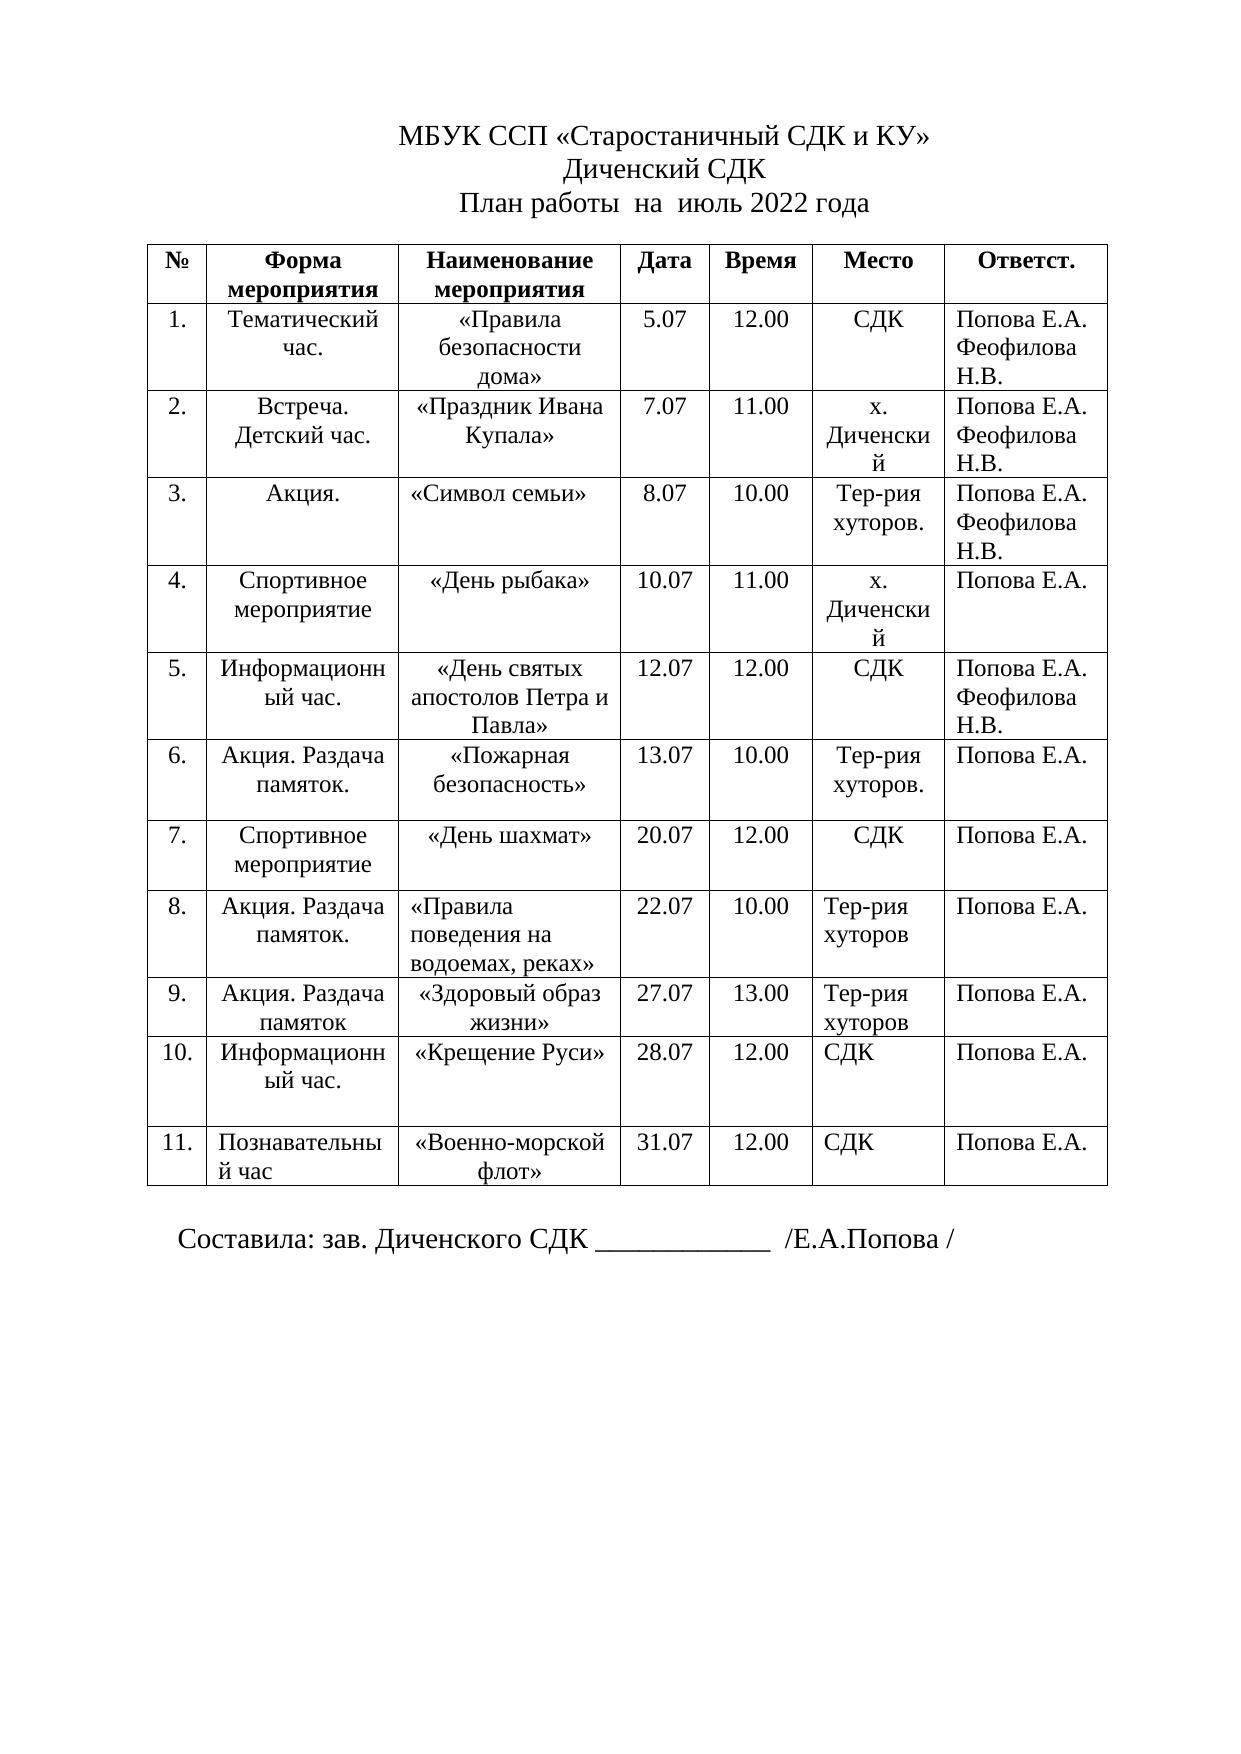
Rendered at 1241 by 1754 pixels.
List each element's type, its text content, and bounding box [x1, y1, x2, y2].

table_cell 5. [148, 653, 206, 739]
table_header Наименование мероприятия [399, 245, 620, 303]
table_cell Тер-рия хуторов. [813, 478, 944, 564]
table_cell Попова Е.А. [945, 740, 1107, 819]
table_cell Акция. [207, 478, 398, 564]
table_cell Попова Е.А. [945, 891, 1107, 977]
table_cell 7.07 [621, 391, 709, 477]
text МБУК ССП «Старостаничный СДК и КУ» [177, 118, 1152, 152]
table_header Время [710, 245, 812, 303]
table_cell 2. [148, 391, 206, 477]
table_cell Попова Е.А. [945, 821, 1107, 890]
table_cell СДК [813, 821, 944, 890]
table_cell Тематический час. [207, 304, 398, 390]
table_cell Познавательный час [207, 1127, 398, 1185]
table_cell «Правила безопасности дома» [399, 304, 620, 390]
table_cell 13.00 [710, 978, 812, 1036]
table_cell Акция. Раздача памяток. [207, 891, 398, 977]
table_cell «День рыбака» [399, 566, 620, 652]
table_cell х. Диченский [813, 391, 944, 477]
table_cell «Праздник Ивана Купала» [399, 391, 620, 477]
table_cell Спортивное мероприятие [207, 821, 398, 890]
table_cell Тер-рия хуторов. [813, 740, 944, 819]
table_header Дата [621, 245, 709, 303]
table_cell Попова Е.А. Феофилова Н.В. [945, 653, 1107, 739]
text План работы на июль 2022 года [177, 185, 1152, 219]
table_cell Акция. Раздача памяток. [207, 740, 398, 819]
table_cell Попова Е.А. [945, 1127, 1107, 1185]
table_cell «Военно-морской флот» [399, 1127, 620, 1185]
table_cell «День шахмат» [399, 821, 620, 890]
table_cell «Правила поведения на водоемах, реках» [399, 891, 620, 977]
table_cell Акция. Раздача памяток [207, 978, 398, 1036]
table_cell Информационный час. [207, 653, 398, 739]
table_cell Попова Е.А. [945, 566, 1107, 652]
table_cell Встреча. Детский час. [207, 391, 398, 477]
table_cell 10.00 [710, 891, 812, 977]
table_cell 12.00 [710, 1127, 812, 1185]
table_cell Тер-рия хуторов [813, 978, 944, 1036]
table_cell 11. [148, 1127, 206, 1185]
table_cell «День святых апостолов Петра и Павла» [399, 653, 620, 739]
table_cell 3. [148, 478, 206, 564]
table_cell СДК [813, 1127, 944, 1185]
table_cell СДК [813, 653, 944, 739]
table_cell 12.00 [710, 821, 812, 890]
table_cell х. Диченский [813, 566, 944, 652]
table_cell «Пожарная безопасность» [399, 740, 620, 819]
table_cell Информационный час. [207, 1037, 398, 1126]
table_cell Попова Е.А. Феофилова Н.В. [945, 304, 1107, 390]
table_header № [148, 245, 206, 303]
table_cell 12.00 [710, 1037, 812, 1126]
table_cell Спортивное мероприятие [207, 566, 398, 652]
text Диченский СДК [177, 152, 1152, 185]
table_cell 10. [148, 1037, 206, 1126]
table_cell 20.07 [621, 821, 709, 890]
table_cell 10.00 [710, 740, 812, 819]
table_cell 8. [148, 891, 206, 977]
table_header Форма мероприятия [207, 245, 398, 303]
table_cell 1. [148, 304, 206, 390]
table_cell 31.07 [621, 1127, 709, 1185]
table_header Ответст. [945, 245, 1107, 303]
table_cell Попова Е.А. [945, 978, 1107, 1036]
table_cell 22.07 [621, 891, 709, 977]
text Составила: зав. Диченского СДК ____________ /Е.А.Попова / [177, 1221, 1152, 1255]
table_cell Попова Е.А. Феофилова Н.В. [945, 478, 1107, 564]
table_header Место [813, 245, 944, 303]
table_cell 12.07 [621, 653, 709, 739]
table_cell 8.07 [621, 478, 709, 564]
table_cell «Символ семьи» [399, 478, 620, 564]
table_cell 4. [148, 566, 206, 652]
table_cell 12.00 [710, 304, 812, 390]
table_cell 5.07 [621, 304, 709, 390]
table_cell 6. [148, 740, 206, 819]
table_cell 12.00 [710, 653, 812, 739]
table_cell 7. [148, 821, 206, 890]
table_cell Попова Е.А. [945, 1037, 1107, 1126]
table_cell «Здоровый образ жизни» [399, 978, 620, 1036]
table_cell СДК [813, 1037, 944, 1126]
table_cell 27.07 [621, 978, 709, 1036]
table_cell СДК [813, 304, 944, 390]
table_cell 11.00 [710, 566, 812, 652]
table_cell 9. [148, 978, 206, 1036]
table_cell Попова Е.А. Феофилова Н.В. [945, 391, 1107, 477]
table_cell «Крещение Руси» [399, 1037, 620, 1126]
table_cell Тер-рия хуторов [813, 891, 944, 977]
table_cell 10.07 [621, 566, 709, 652]
table_cell 13.07 [621, 740, 709, 819]
table_cell 10.00 [710, 478, 812, 564]
table_cell 28.07 [621, 1037, 709, 1126]
table_cell 11.00 [710, 391, 812, 477]
